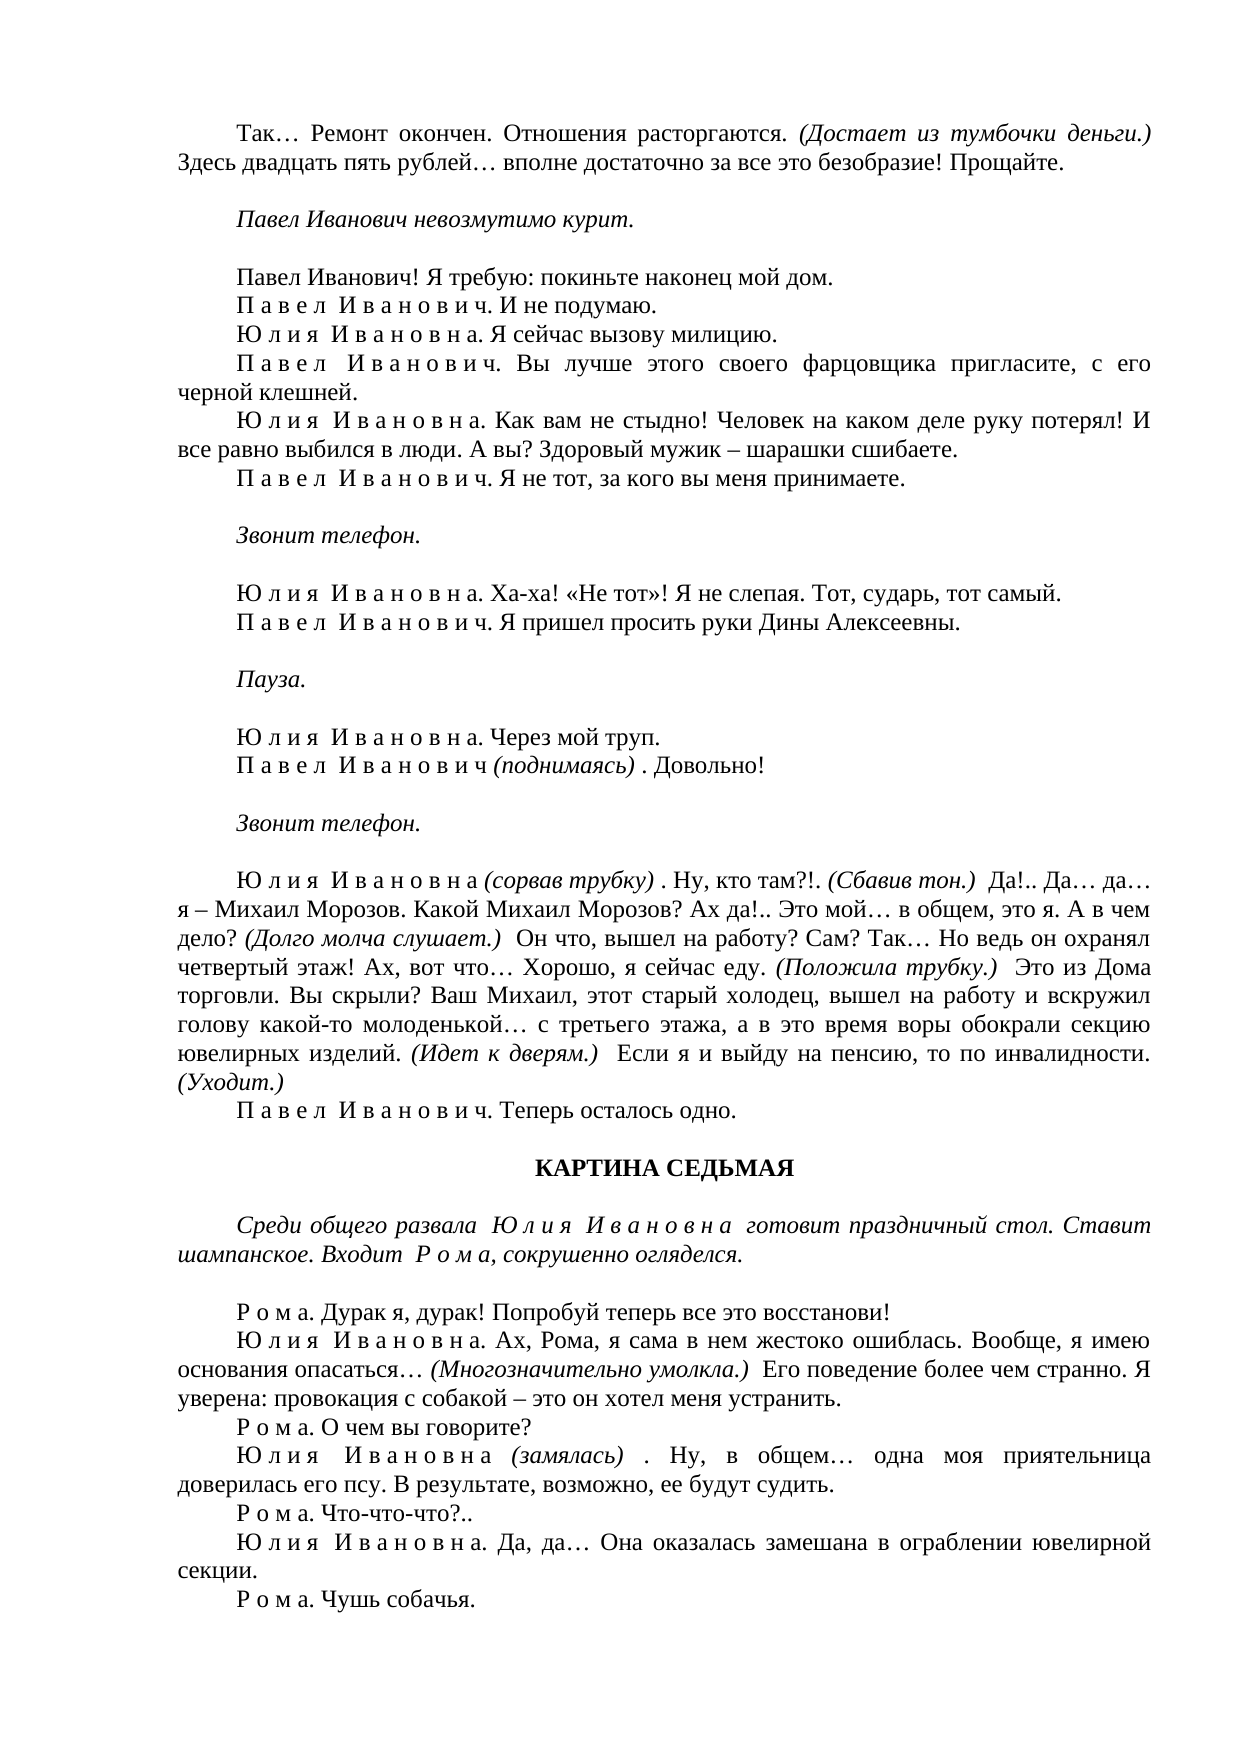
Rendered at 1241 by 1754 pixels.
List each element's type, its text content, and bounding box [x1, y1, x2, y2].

text Ю л и я И в а н о в н а (сорвав трубку) . Ну, кто там?!. (Сбавив тон.) Да!.. Да… да… я – Михаил Морозов. Какой Михаил Морозов? Ах да!.. Это мой… в общем, это я. А в чем дело? (Долго молча слушает.) Он что, вышел на работу? Сам? Так… Но ведь он охранял четвертый этаж! Ах, вот что… Хорошо, я сейчас еду. (Положила трубку.) Это из Дома торговли. Вы скрыли? Ваш Михаил, этот старый холодец, вышел на работу и вскружил голову какой-то молоденькой… с третьего этажа, а в это время воры обокрали секцию ювелирных изделий. (Идет к дверям.) Если я и выйду на пенсию, то по инвалидности. (Уходит.) [177, 866, 1152, 1096]
text П а в е л И в а н о в и ч. Вы лучше этого своего фарцовщика пригласите, с его черной клешней. [177, 348, 1152, 406]
text П а в е л И в а н о в и ч. Я пришел просить руки Дины Алексеевны. [177, 607, 1152, 636]
text Так… Ремонт окончен. Отношения расторгаются. (Достает из тумбочки деньги.) Здесь двадцать пять рублей… вполне достаточно за все это безобразие! Прощайте. [177, 118, 1152, 176]
text Ю л и я И в а н о в н а. Я сейчас вызову милицию. [177, 319, 1152, 348]
text Р о м а. Дурак я, дурак! Попробуй теперь все это восстанови! [177, 1297, 1152, 1326]
text П а в е л И в а н о в и ч. Теперь осталось одно. [177, 1096, 1152, 1124]
text Звонит телефон. [177, 521, 1152, 549]
text Р о м а. Что-что-что?.. [177, 1498, 1152, 1527]
text Ю л и я И в а н о в н а. Как вам не стыдно! Человек на каком деле руку потерял! И все равно выбился в люди. А вы? Здоровый мужик – шарашки сшибаете. [177, 406, 1152, 463]
text Ю л и я И в а н о в н а (замялась) . Ну, в общем… одна моя приятельница доверилась его псу. В результате, возможно, ее будут судить. [177, 1441, 1152, 1498]
text Р о м а. Чушь собачья. [177, 1584, 1152, 1613]
text Ю л и я И в а н о в н а. Ха-ха! «Не тот»! Я не слепая. Тот, сударь, тот самый. [177, 578, 1152, 607]
text Звонит телефон. [177, 808, 1152, 837]
text Ю л и я И в а н о в н а. Да, да… Она оказалась замешана в ограблении ювелирной секции. [177, 1527, 1152, 1584]
text П а в е л И в а н о в и ч. Я не тот, за кого вы меня принимаете. [177, 463, 1152, 492]
subtitle КАРТИНА СЕДЬМАЯ [177, 1153, 1152, 1182]
text П а в е л И в а н о в и ч (поднимаясь) . Довольно! [177, 751, 1152, 779]
text П а в е л И в а н о в и ч. И не подумаю. [177, 291, 1152, 319]
text Среди общего развала Ю л и я И в а н о в н а готовит праздничный стол. Ставит шампанское. Входит Р о м а, сокрушенно огляделся. [177, 1211, 1152, 1268]
text Р о м а. О чем вы говорите? [177, 1412, 1152, 1441]
text Ю л и я И в а н о в н а. Через мой труп. [177, 722, 1152, 751]
text Павел Иванович невозмутимо курит. [177, 204, 1152, 233]
text Павел Иванович! Я требую: покиньте наконец мой дом. [177, 262, 1152, 291]
text Пауза. [177, 664, 1152, 693]
text Ю л и я И в а н о в н а. Ах, Рома, я сама в нем жестоко ошиблась. Вообще, я имею основания опасаться… (Многозначительно умолкла.) Его поведение более чем странно. Я уверена: провокация с собакой – это он хотел меня устранить. [177, 1326, 1152, 1412]
